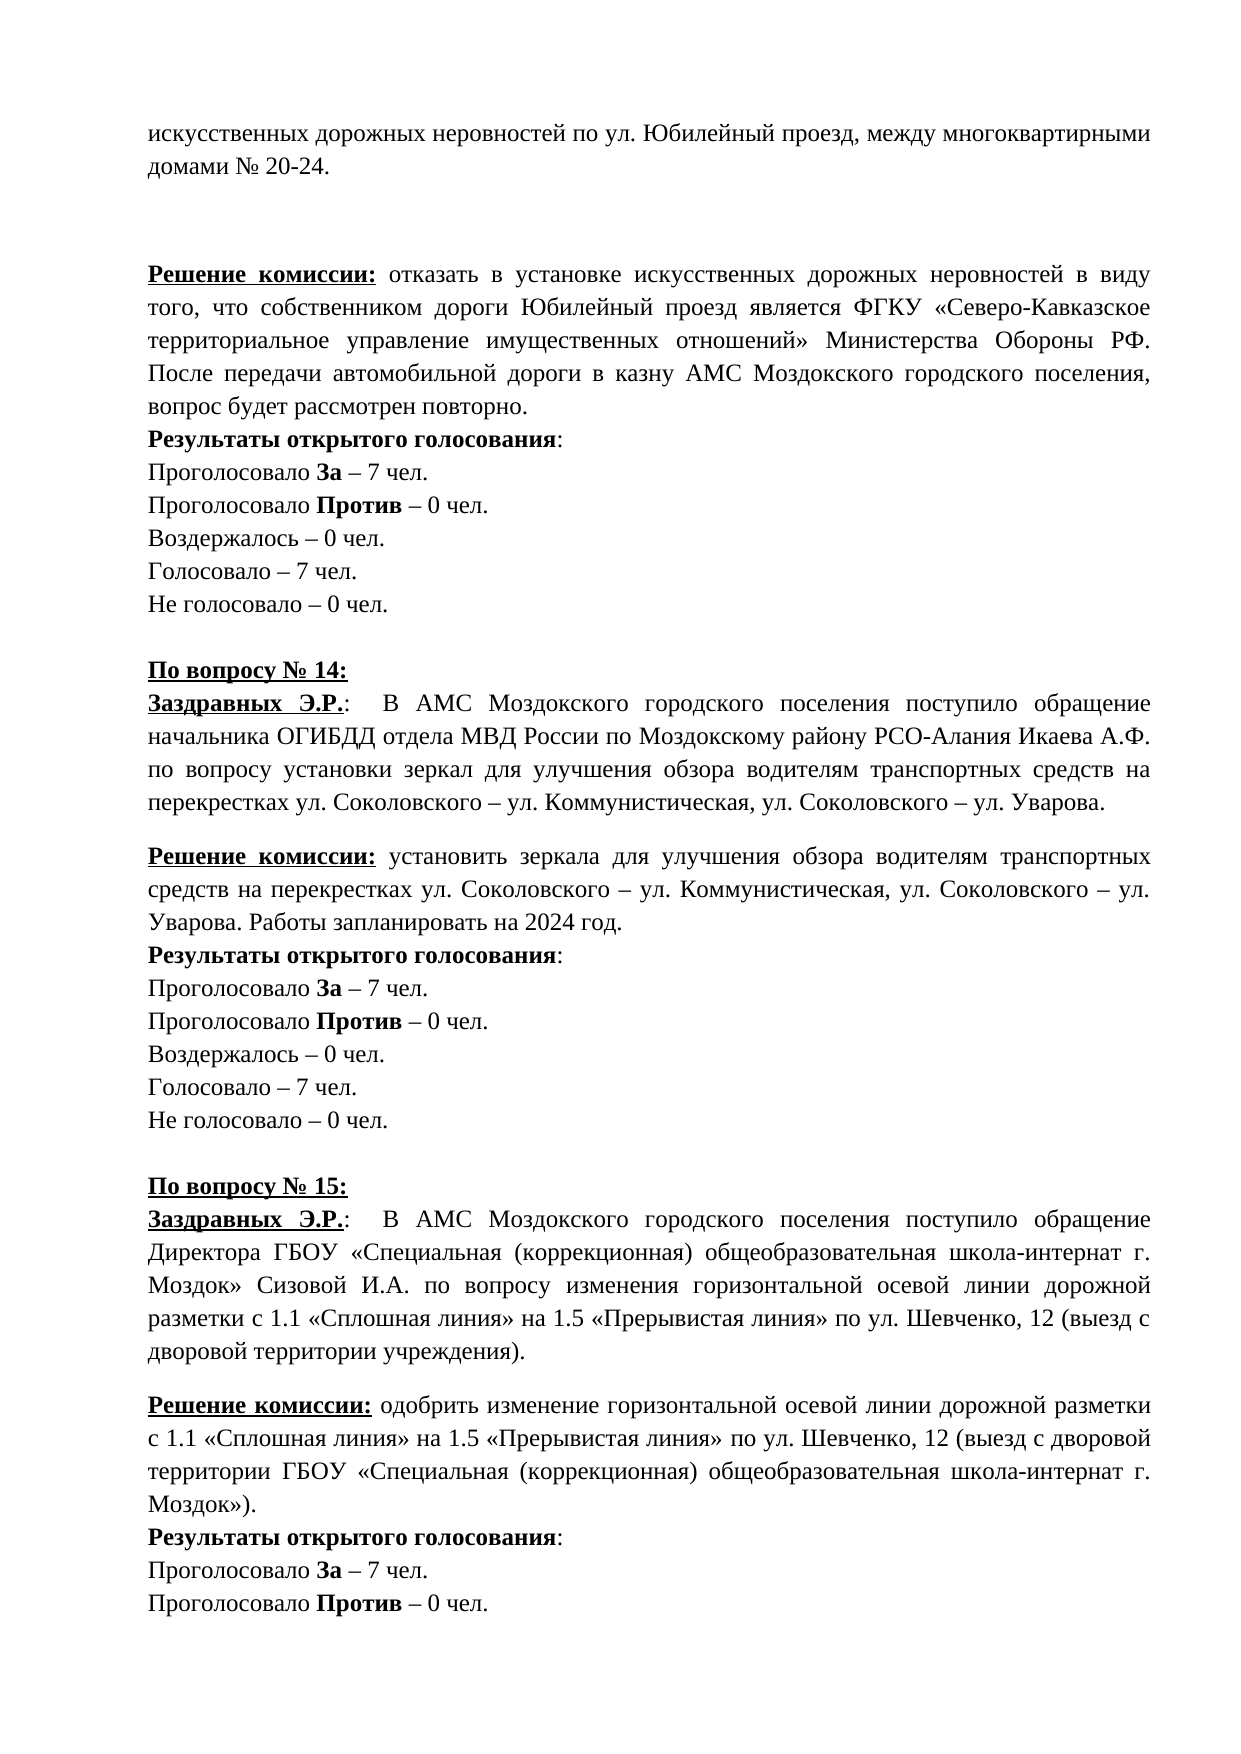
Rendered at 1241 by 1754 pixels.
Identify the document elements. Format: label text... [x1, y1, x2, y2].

text Результаты открытого голосования: [148, 424, 1152, 453]
text Проголосовало За – 7 чел. [148, 1555, 1152, 1584]
text Заздравных Э.Р.: В АМС Моздокского городского поселения поступило обращение Директора ГБОУ «Специальная (коррекционная) общеобразовательная школа-интернат г. Моздок» Сизовой И.А. по вопросу изменения горизонтальной осевой линии дорожной разметки с 1.1 «Сплошная линия» на 1.5 «Прерывистая линия» по ул. Шевченко, 12 (выезд с дворовой территории учреждения). [148, 1204, 1152, 1365]
text По вопросу № 15: [148, 1171, 1152, 1200]
text Голосовало – 7 чел. [148, 556, 1152, 585]
text Результаты открытого голосования: [148, 1522, 1152, 1551]
text Воздержалось – 0 чел. [148, 523, 1152, 552]
text Голосовало – 7 чел. [148, 1072, 1152, 1101]
text Решение комиссии: одобрить изменение горизонтальной осевой линии дорожной разметки с 1.1 «Сплошная линия» на 1.5 «Прерывистая линия» по ул. Шевченко, 12 (выезд с дворовой территории ГБОУ «Специальная (коррекционная) общеобразовательная школа-интернат г. Моздок»). [148, 1390, 1152, 1518]
text Результаты открытого голосования: [148, 940, 1152, 969]
text Проголосовало Против – 0 чел. [148, 490, 1152, 519]
text По вопросу № 14: [148, 655, 1152, 684]
text Воздержалось – 0 чел. [148, 1039, 1152, 1068]
text Проголосовало За – 7 чел. [148, 457, 1152, 486]
text Заздравных Э.Р.: В АМС Моздокского городского поселения поступило обращение начальника ОГИБДД отдела МВД России по Моздокскому району РСО-Алания Икаева А.Ф. по вопросу установки зеркал для улучшения обзора водителям транспортных средств на перекрестках ул. Соколовского – ул. Коммунистическая, ул. Соколовского – ул. Уварова. [148, 688, 1152, 816]
text Проголосовало Против – 0 чел. [148, 1006, 1152, 1035]
text Не голосовало – 0 чел. [148, 1105, 1152, 1134]
text Решение комиссии: отказать в установке искусственных дорожных неровностей в виду того, что собственником дороги Юбилейный проезд является ФГКУ «Северо-Кавказское территориальное управление имущественных отношений» Министерства Обороны РФ. После передачи автомобильной дороги в казну АМС Моздокского городского поселения, вопрос будет рассмотрен повторно. [148, 259, 1152, 420]
text Проголосовало За – 7 чел. [148, 973, 1152, 1002]
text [148, 118, 1152, 180]
text Не голосовало – 0 чел. [148, 589, 1152, 618]
text Решение комиссии: установить зеркала для улучшения обзора водителям транспортных средств на перекрестках ул. Соколовского – ул. Коммунистическая, ул. Соколовского – ул. Уварова. Работы запланировать на 2024 год. [148, 841, 1152, 936]
text Проголосовало Против – 0 чел. [148, 1588, 1152, 1617]
